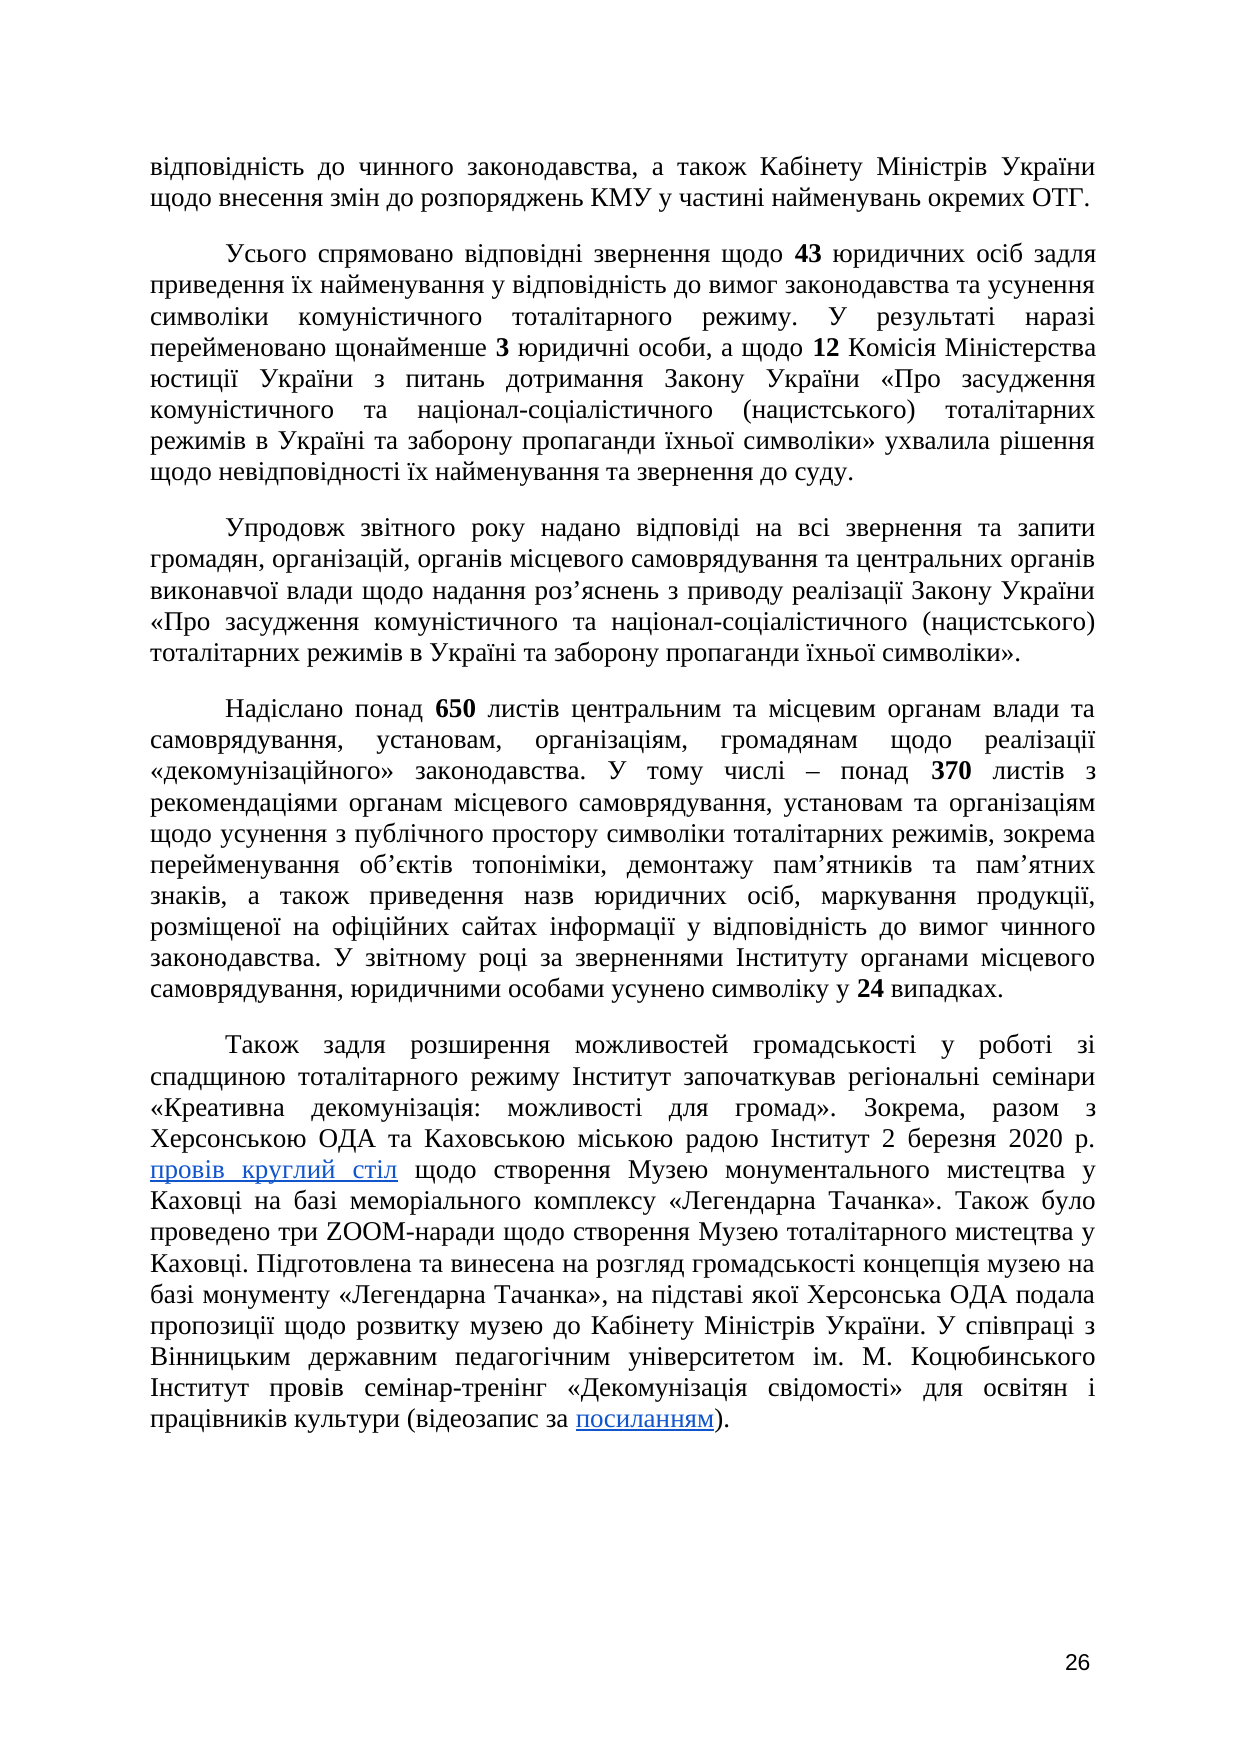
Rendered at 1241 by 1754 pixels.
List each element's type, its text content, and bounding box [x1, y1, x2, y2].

text Упродовж звітного року надано відповіді на всі звернення та запити громадян, організацій, органів місцевого самоврядування та центральних органів виконавчої влади щодо надання роз’яснень з приводу реалізації Закону України «Про засудження комуністичного та націонал-соціалістичного (нацистського) тоталітарних режимів в Україні та заборону пропаганди їхньої символіки». [150, 511, 1096, 667]
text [150, 150, 1096, 212]
text Надіслано понад 650 листів центральним та місцевим органам влади та самоврядування, установам, організаціям, громадянам щодо реалізації «декомунізаційного» законодавства. У тому числі – понад 370 листів з рекомендаціями органам місцевого самоврядування, установам та організаціям щодо усунення з публічного простору символіки тоталітарних режимів, зокрема перейменування об’єктів топоніміки, демонтажу пам’ятників та пам’ятних знаків, а також приведення назв юридичних осіб, маркування продукції, розміщеної на офіційних сайтах інформації у відповідність до вимог чинного законодавства. У звітному році за зверненнями Інституту органами місцевого самоврядування, юридичними особами усунено символіку у 24 випадках. [150, 692, 1096, 1004]
text Усього спрямовано відповідні звернення щодо 43 юридичних осіб задля приведення їх найменування у відповідність до вимог законодавства та усунення символіки комуністичного тоталітарного режиму. У результаті наразі перейменовано щонайменше 3 юридичні особи, а щодо 12 Комісія Міністерства юстиції України з питань дотримання Закону України «Про засудження комуністичного та націонал-соціалістичного (нацистського) тоталітарних режимів в Україні та заборону пропаганди їхньої символіки» ухвалила рішення щодо невідповідності їх найменування та звернення до суду. [150, 237, 1096, 486]
text Також задля розширення можливостей громадськості у роботі зі спадщиною тоталітарного режиму Інститут започаткував регіональні семінари «Креативна декомунізація: можливості для громад». Зокрема, разом з Херсонською ОДА та Каховською міською радою Інститут 2 березня 2020 р. провів круглий стіл щодо створення Музею монументального мистецтва у Каховці на базі меморіального комплексу «Легендарна Тачанка». Також було проведено три ZOOM-наради щодо створення Музею тоталітарного мистецтва у Каховці. Підготовлена та винесена на розгляд громадськості концепція музею на базі монументу «Легендарна Тачанка», на підставі якої Херсонська ОДА подала пропозиції щодо розвитку музею до Кабінету Міністрів України. У співпраці з Вінницьким державним педагогічним університетом ім. М. Коцюбинського Інститут провів семінар-тренінг «Декомунізація свідомості» для освітян і працівників культури (відеозапис за посиланням). [150, 1029, 1096, 1433]
